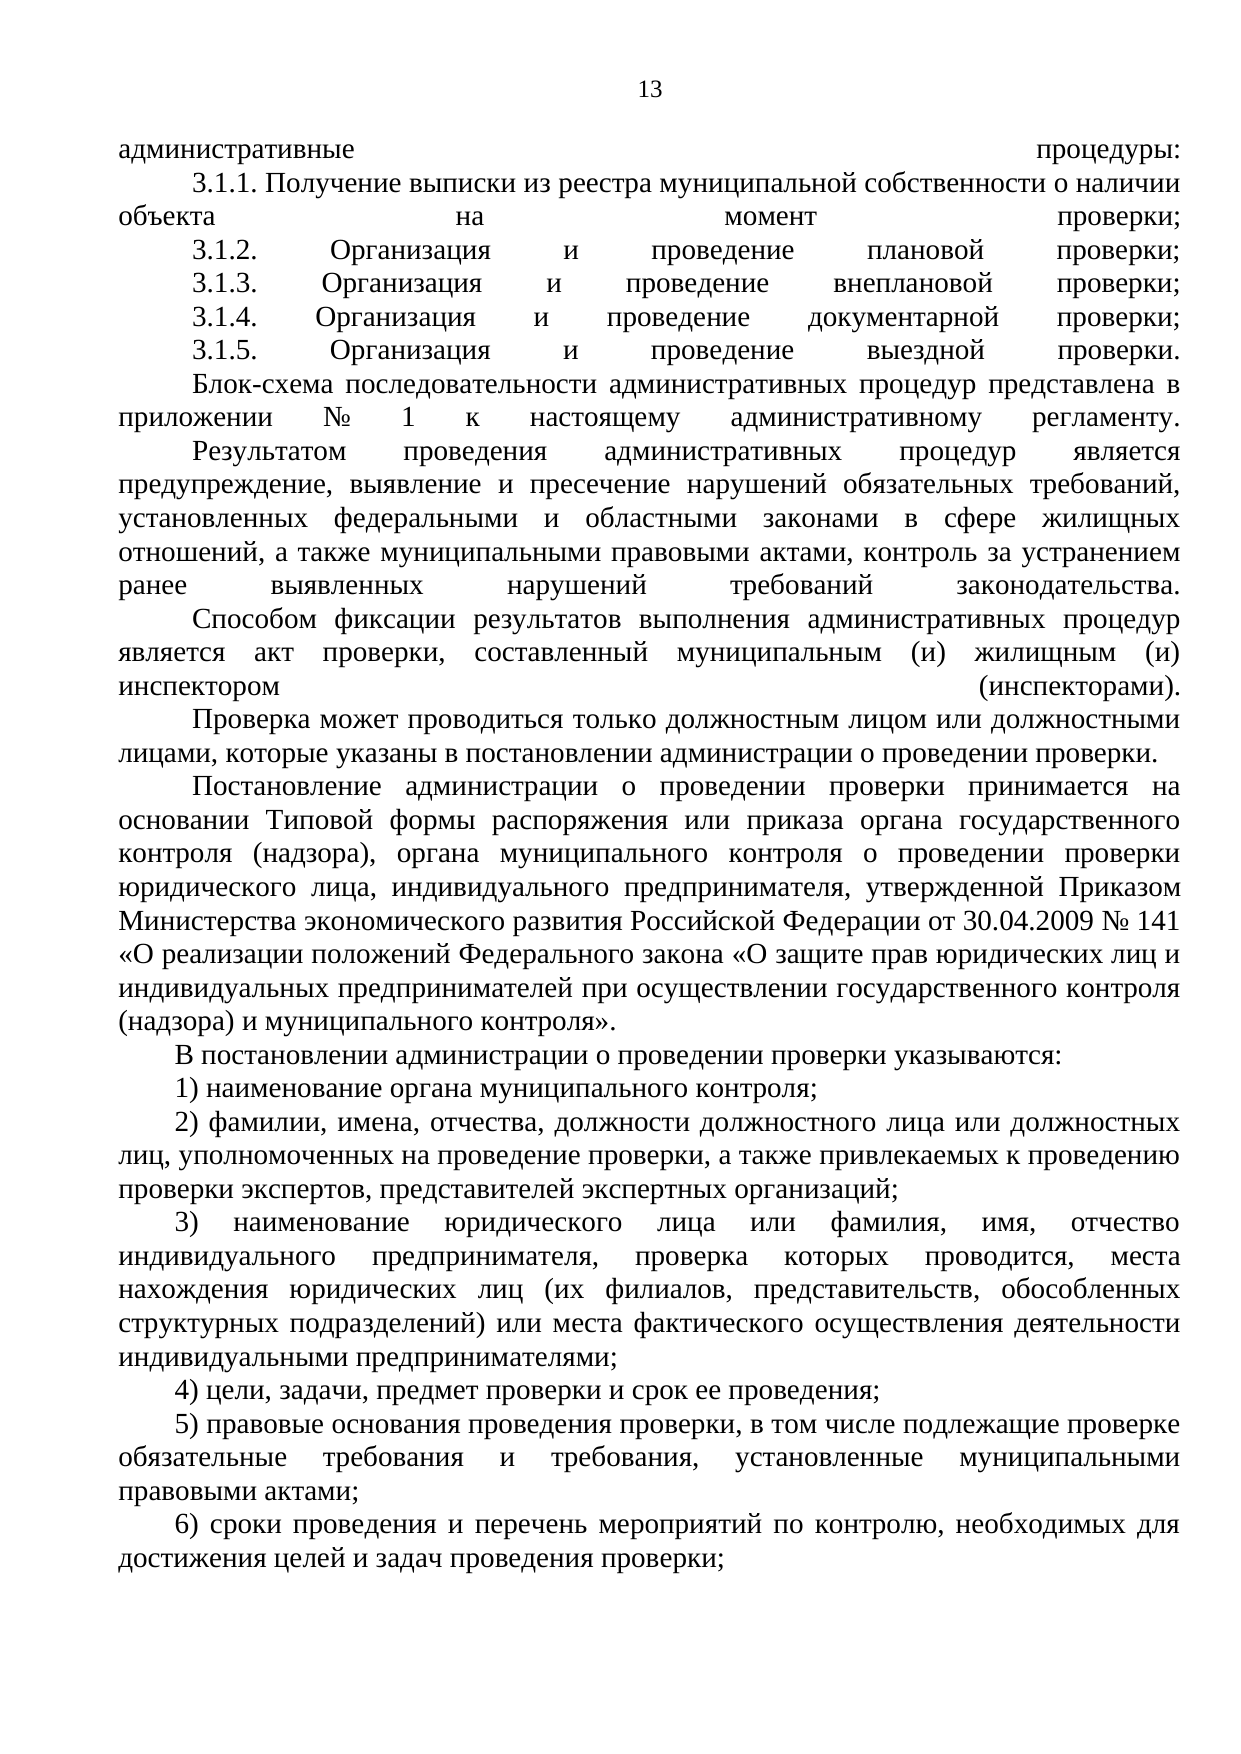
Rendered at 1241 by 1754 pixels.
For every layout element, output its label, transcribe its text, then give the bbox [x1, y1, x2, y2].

text 4) цели, задачи, предмет проверки и срок ее проведения; [118, 1372, 1181, 1406]
text Постановление администрации о проведении проверки принимается на основании Типовой формы распоряжения или приказа органа государственного контроля (надзора), органа муниципального контроля о проведении проверки юридического лица, индивидуального предпринимателя, утвержденной Приказом Министерства экономического развития Российской Федерации от 30.04.2009 № 141 «О реализации положений Федерального закона «О защите прав юридических лиц и индивидуальных предпринимателей при осуществлении государственного контроля (надзора) и муниципального контроля». [118, 768, 1181, 1037]
text 5) правовые основания проведения проверки, в том числе подлежащие проверке обязательные требования и требования, установленные муниципальными правовыми актами; [118, 1406, 1181, 1506]
text 6) сроки проведения и перечень мероприятий по контролю, необходимых для достижения целей и задач проведения проверки; [118, 1506, 1181, 1573]
text В постановлении администрации о проведении проверки указываются: [118, 1037, 1181, 1070]
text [118, 131, 1181, 768]
text 2) фамилии, имена, отчества, должности должностного лица или должностных лиц, уполномоченных на проведение проверки, а также привлекаемых к проведению проверки экспертов, представителей экспертных организаций; [118, 1104, 1181, 1204]
text 1) наименование органа муниципального контроля; [118, 1070, 1181, 1104]
text 3) наименование юридического лица или фамилия, имя, отчество индивидуального предпринимателя, проверка которых проводится, места нахождения юридических лиц (их филиалов, представительств, обособленных структурных подразделений) или места фактического осуществления деятельности индивидуальными предпринимателями; [118, 1204, 1181, 1372]
